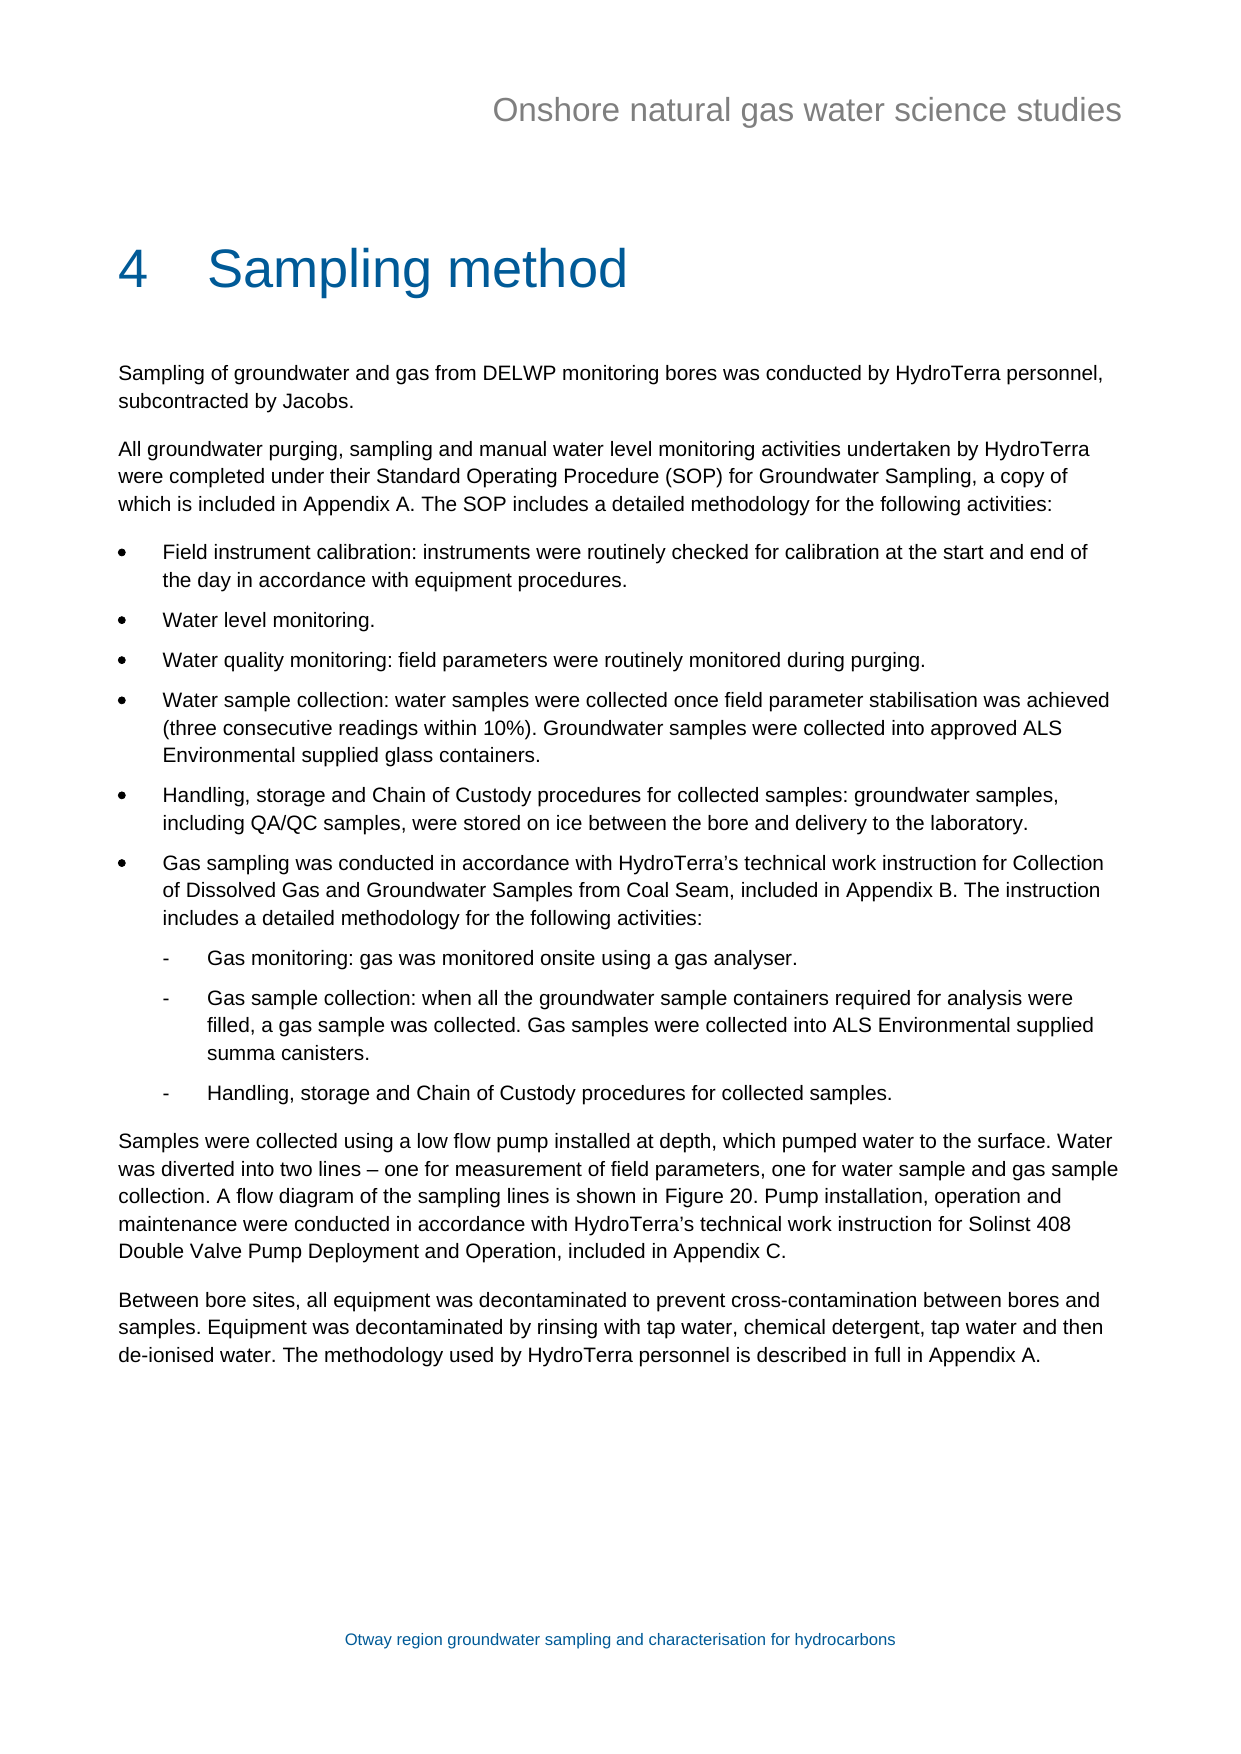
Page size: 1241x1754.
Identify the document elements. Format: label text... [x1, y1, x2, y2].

text Samples were collected using a low flow pump installed at depth, which pumped water to the surface. Water was diverted into two lines – one for measurement of field parameters, one for water sample and gas sample collection. A flow diagram of the sampling lines is shown in Figure 20. Pump installation, operation and maintenance were conducted in accordance with HydroTerra’s technical work instruction for Solinst 408 Double Valve Pump Deployment and Operation, included in Appendix C. [118, 1129, 1122, 1263]
list Handling, storage and Chain of Custody procedures for collected samples: groundwater samples, including QA/QC samples, were stored on ice between the bore and delivery to the laboratory. [118, 783, 1122, 835]
list Field instrument calibration: instruments were routinely checked for calibration at the start and end of the day in accordance with equipment procedures. [118, 540, 1122, 592]
text Sampling method [118, 236, 1122, 298]
text Sampling of groundwater and gas from DELWP monitoring bores was conducted by HydroTerra personnel, subcontracted by Jacobs. [118, 361, 1122, 412]
list Water sample collection: water samples were collected once field parameter stabilisation was achieved (three consecutive readings within 10%). Groundwater samples were collected into approved ALS Environmental supplied glass containers. [118, 688, 1122, 767]
text Between bore sites, all equipment was decontaminated to prevent cross-contamination between bores and samples. Equipment was decontaminated by rinsing with tap water, chemical detergent, tap water and then de-ionised water. The methodology used by HydroTerra personnel is described in full in Appendix A. [118, 1287, 1122, 1366]
text Gas monitoring: gas was monitored onsite using a gas analyser. [162, 946, 1122, 970]
list Gas sampling was conducted in accordance with HydroTerra’s technical work instruction for Collection of Dissolved Gas and Groundwater Samples from Coal Seam, included in Appendix B. The instruction includes a detailed methodology for the following activities: [118, 851, 1122, 930]
list Water quality monitoring: field parameters were routinely monitored during purging. [118, 648, 1122, 672]
text All groundwater purging, sampling and manual water level monitoring activities undertaken by HydroTerra were completed under their Standard Operating Procedure (SOP) for Groundwater Sampling, a copy of which is included in Appendix A. The SOP includes a detailed methodology for the following activities: [118, 437, 1122, 516]
text Gas sample collection: when all the groundwater sample containers required for analysis were filled, a gas sample was collected. Gas samples were collected into ALS Environmental supplied summa canisters. [162, 986, 1122, 1065]
list Water level monitoring. [118, 608, 1122, 632]
text Handling, storage and Chain of Custody procedures for collected samples. [162, 1081, 1122, 1105]
